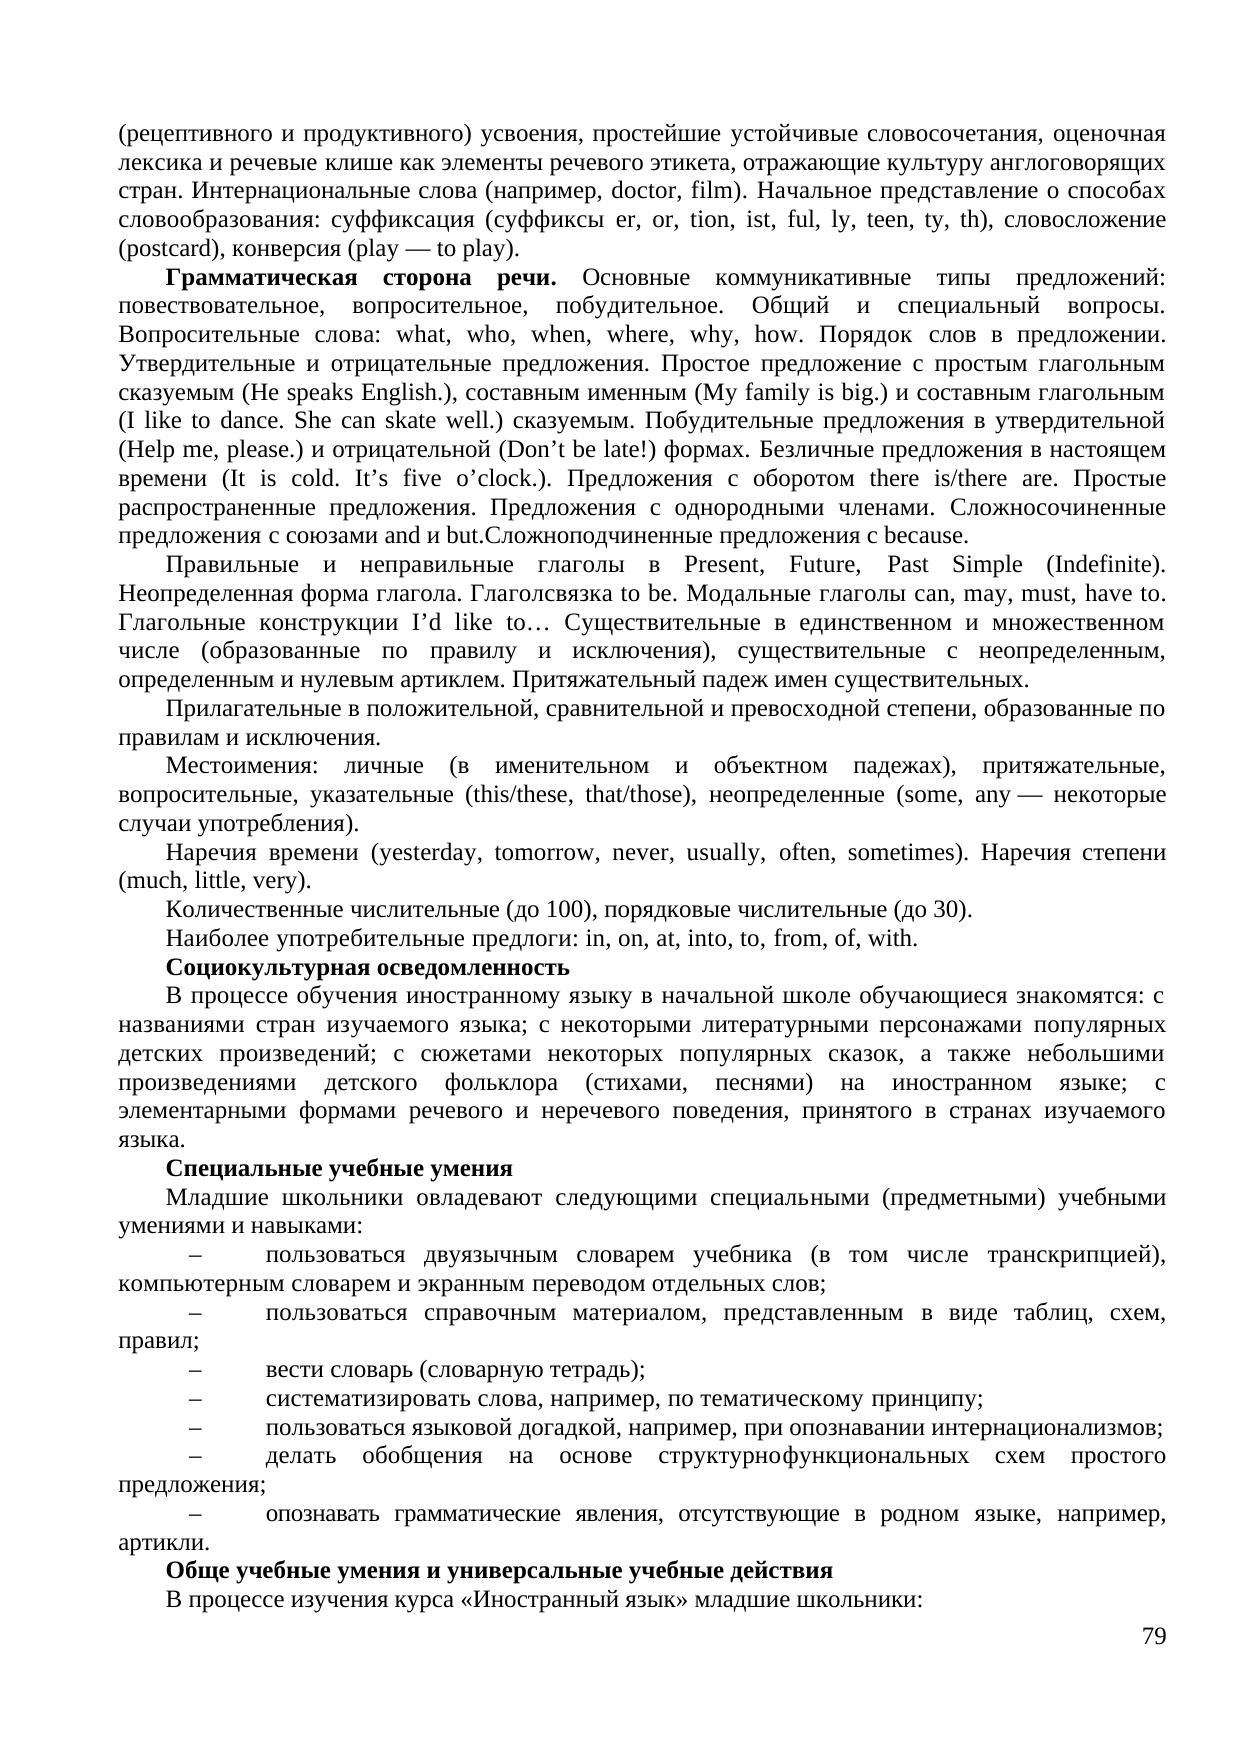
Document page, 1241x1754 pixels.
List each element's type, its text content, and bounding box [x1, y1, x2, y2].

text вести словарь (словарную тетрадь); [118, 1354, 1167, 1383]
text пользоваться справочным материалом, представленным в виде таблиц, схем, правил; [118, 1297, 1167, 1354]
text В процессе обучения иностранному языку в начальной школе обучающиеся знакомятся: с названиями стран изучаемого языка; с некоторыми литературными персонажами популярных детских произведений; с сюжетами некоторых популярных сказок, а также небольшими произведениями детского фольклора (стихами, песнями) на иностранном языке; с элементарными формами речевого и неречевого поведения, принятого в странах изучаемого языка. [118, 981, 1167, 1153]
text пользоваться двуязычным словарем учебника (в том числе транскрипцией), компьютерным словарем и экранным переводом отдельных слов; [118, 1239, 1167, 1297]
text Прилагательные в положительной, сравнительной и превосходной степени, образованные по правилам и исключения. [118, 693, 1167, 751]
text делать обобщения на основе структурно­функциональных схем простого предложения; [118, 1441, 1167, 1498]
text пользоваться языковой догадкой, например, при опознавании интернационализмов; [118, 1412, 1167, 1441]
text Местоимения: личные (в именительном и объектном падежах), притяжательные, вопросительные, указательные (this/these, that/those), неопределенные (some, any — некоторые случаи употребления). [118, 751, 1167, 837]
text Наиболее употребительные предлоги: in, on, at, into, to, from, of, with. [118, 923, 1167, 952]
text Социокультурная осведомленность [118, 952, 1167, 981]
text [118, 118, 1167, 262]
text Обще учебные умения и универсальные учебные действия [118, 1556, 1167, 1584]
text Специальные учебные умения [118, 1153, 1167, 1182]
text Младшие школьники овладевают следующими специальными (предметными) учебными умениями и навыками: [118, 1182, 1167, 1239]
text Грамматическая сторона речи. Основные коммуникативные типы предложений: повествовательное, вопросительное, побудительное. Общий и специальный вопросы. Вопросительные слова: what, who, when, where, why, how. Порядок слов в предложении. Утвердительные и отрицательные предложения. Простое предложение с простым глагольным сказуемым (He speaks English.), составным именным (My family is big.) и составным глагольным (I like to dance. She can skate well.) сказуемым. Побудительные предложения в утвердительной (Help me, please.) и отрицательной (Don’t be late!) формах. Безличные предложения в настоящем времени (It is cold. It’s five o’clock.). Предложения с оборотом there is/there are. Простые распространенные предложения. Предложения с однородными членами. Сложносочиненные предложения с союзами and и but.Сложноподчиненные предложения с because. [118, 262, 1167, 549]
text систематизировать слова, например, по тематическому принципу; [118, 1383, 1167, 1412]
text Правильные и неправильные глаголы в Present, Future, Past Simple (Indefinite). Неопределенная форма глагола. Глагол­связка to be. Модальные глаголы can, may, must, have to. Глагольные конструкции I’d like to… Существительные в единственном и множественном числе (образованные по правилу и исключения), существительные с неопределенным, определенным и нулевым артиклем. Притяжательный падеж имен существительных. [118, 549, 1167, 693]
text Количественные числительные (до 100), порядковые числительные (до 30). [118, 894, 1167, 923]
text опознавать грамматические явления, отсутствующие в родном языке, например, артикли. [118, 1498, 1167, 1556]
text Наречия времени (yesterday, tomorrow, never, usually, often, sometimes). Наречия степени (much, little, very). [118, 837, 1167, 894]
text В процессе изучения курса «Иностранный язык» младшие школьники: [118, 1584, 1167, 1613]
